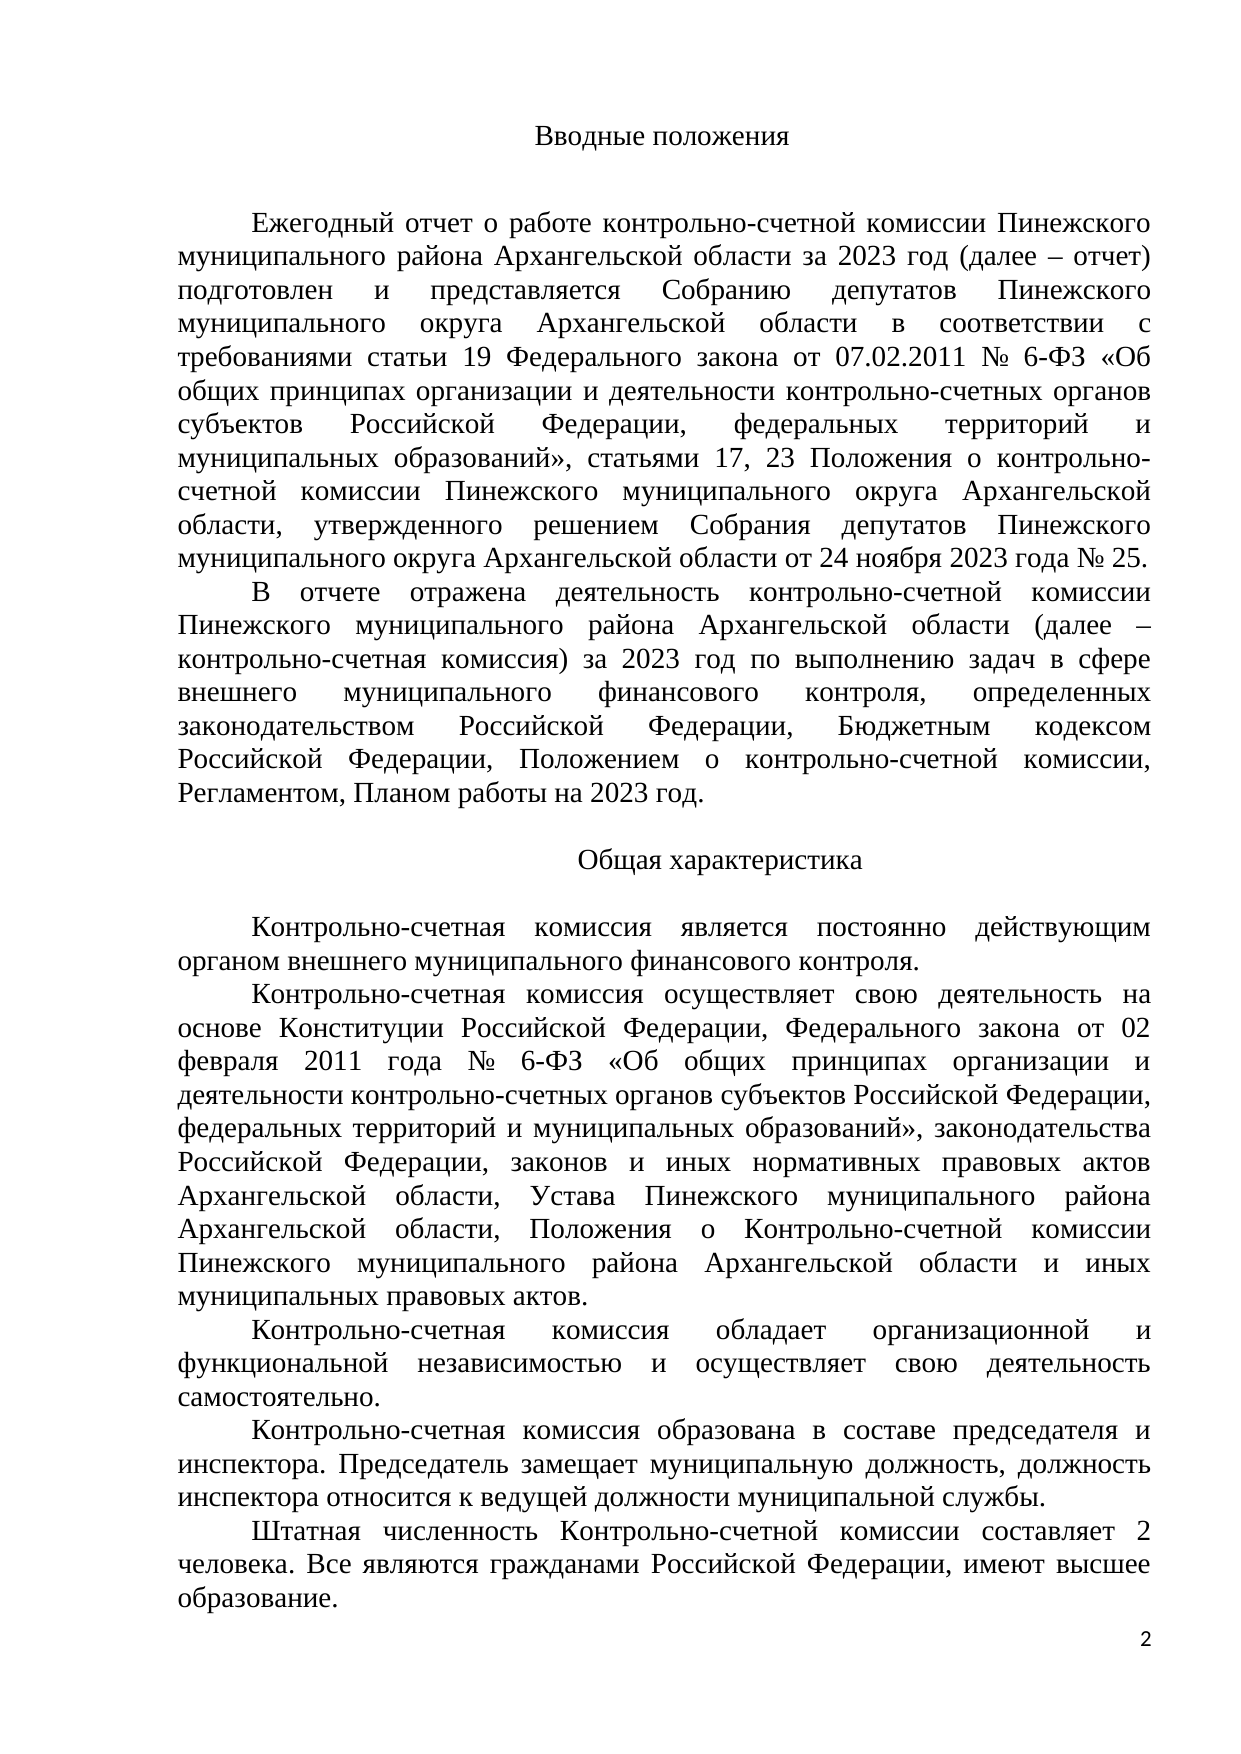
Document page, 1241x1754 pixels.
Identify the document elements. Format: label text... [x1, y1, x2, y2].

list Контрольно-счетная комиссия является постоянно действующим органом внешнего муниципального финансового контроля. [177, 909, 1152, 976]
list Штатная численность Контрольно-счетной комиссии составляет 2 человека. Все являются гражданами Российской Федерации, имеют высшее образование. [177, 1513, 1152, 1614]
text В отчете отражена деятельность контрольно-счетной комиссии Пинежского муниципального района Архангельской области (далее – контрольно-счетная комиссия) за 2023 год по выполнению задач в сфере внешнего муниципального финансового контроля, определенных законодательством Российской Федерации, Бюджетным кодексом Российской Федерации, Положением о контрольно-счетной комиссии, Регламентом, Планом работы на 2023 год. [177, 574, 1152, 809]
list Общая характеристика [288, 842, 1152, 876]
list Контрольно-счетная комиссия образована в составе председателя и инспектора. Председатель замещает муниципальную должность, должность инспектора относится к ведущей должности муниципальной службы. [177, 1412, 1152, 1513]
text Вводные положения [177, 118, 1152, 152]
text Контрольно-счетная комиссия осуществляет свою деятельность на основе Конституции Российской Федерации, Федерального закона от 02 февраля 2011 года № 6-ФЗ «Об общих принципах организации и деятельности контрольно-счетных органов субъектов Российской Федерации, федеральных территорий и муниципальных образований», законодательства Российской Федерации, законов и иных нормативных правовых актов Архангельской области, Устава Пинежского муниципального района Архангельской области, Положения о Контрольно-счетной комиссии Пинежского муниципального района Архангельской области и иных муниципальных правовых актов. [177, 976, 1152, 1312]
text Контрольно-счетная комиссия обладает организационной и функциональной независимостью и осуществляет свою деятельность самостоятельно. [177, 1312, 1152, 1412]
text Ежегодный отчет о работе контрольно-счетной комиссии Пинежского муниципального района Архангельской области за 2023 год (далее – отчет) подготовлен и представляется Собранию депутатов Пинежского муниципального округа Архангельской области в соответствии с требованиями статьи 19 Федерального закона от 07.02.2011 № 6-ФЗ «Об общих принципах организации и деятельности контрольно-счетных органов субъектов Российской Федерации, федеральных территорий и муниципальных образований», статьями 17, 23 Положения о контрольно-счетной комиссии Пинежского муниципального округа Архангельской области, утвержденного решением Собрания депутатов Пинежского муниципального округа Архангельской области от 24 ноября 2023 года № 25. [177, 205, 1152, 574]
